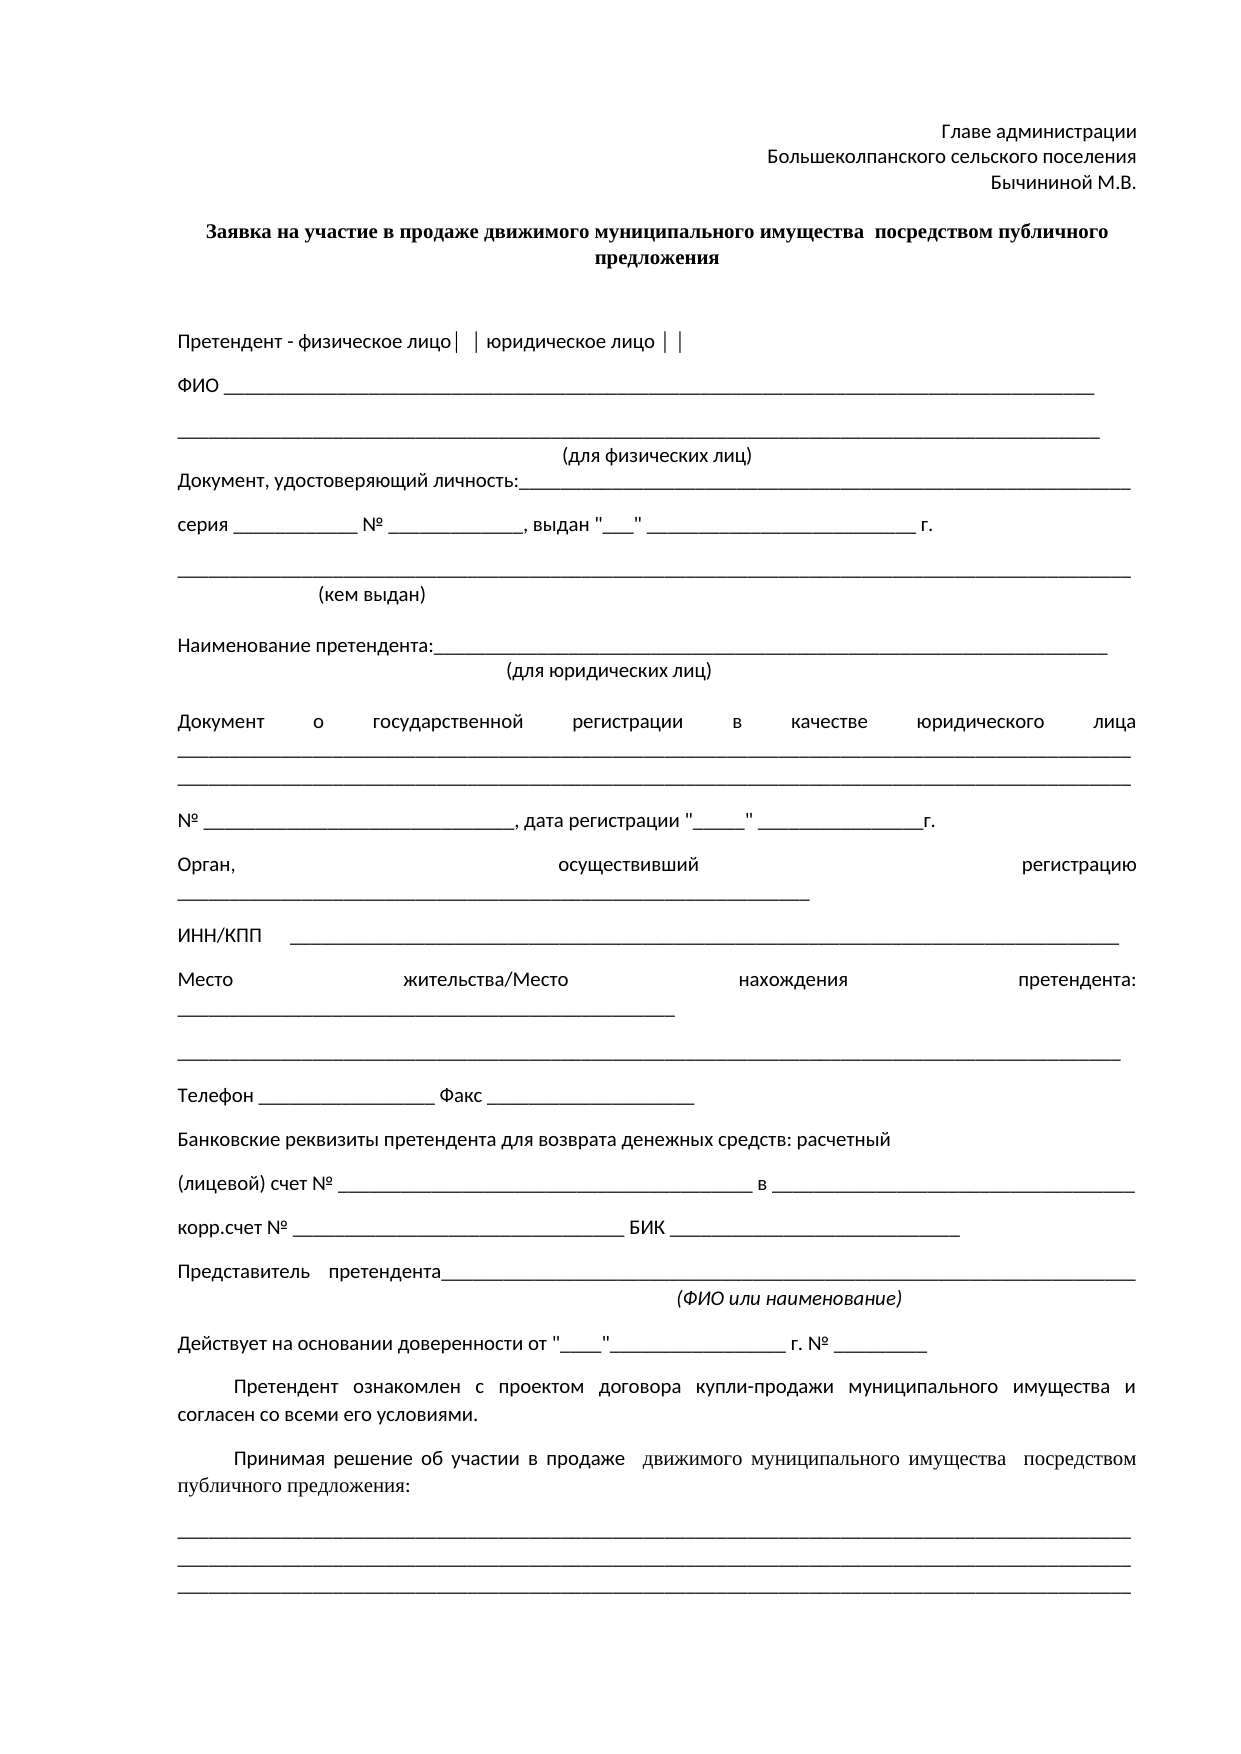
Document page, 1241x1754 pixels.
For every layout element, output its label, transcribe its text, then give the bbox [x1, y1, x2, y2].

text Большеколпанского сельского поселения [177, 143, 1137, 169]
text ФИО ____________________________________________________________________________________ [177, 372, 1137, 398]
text Орган, осуществивший регистрацию _____________________________________________________________ [177, 851, 1137, 904]
text (лицевой) счет № ________________________________________ в ___________________________________ [177, 1170, 1137, 1196]
text ___________________________________________________________________________________________ [177, 1038, 1137, 1063]
text ____________________________________________________________________________________________________________________________________________________________________________________________________________________________________________________________________________________ [177, 1517, 1137, 1597]
text Документ, удостоверяющий личность:___________________________________________________________ [177, 467, 1137, 493]
text № ______________________________, дата регистрации "_____" ________________г. [177, 807, 1137, 832]
text Претендент ознакомлен с проектом договора купли-продажи муниципального имущества и согласен со всеми его условиями. [177, 1374, 1137, 1427]
text (кем выдан) [177, 581, 1137, 606]
text корр.счет № ________________________________ БИК ____________________________ [177, 1214, 1137, 1239]
text Претендент - физическое лицо│ │ юридическое лицо │ │ [177, 328, 1137, 354]
text Главе администрации [177, 118, 1137, 143]
text Документ о государственной регистрации в качестве юридического лица ________________________________________________________________________________________________________________________________________________________________________________________ [177, 708, 1137, 788]
text ИНН/КПП ________________________________________________________________________________ [177, 922, 1137, 948]
text Бычининой М.В. [177, 169, 1137, 194]
text Заявка на участие в продаже движимого муниципального имущества посредством публичного предложения [177, 219, 1137, 269]
text (для физических лиц) [177, 442, 1137, 467]
text Принимая решение об участии в продаже движимого муниципального имущества посредством публичного предложения: [177, 1445, 1137, 1498]
text (для юридических лиц) [177, 657, 1137, 683]
text Место жительства/Место нахождения претендента: ________________________________________________ [177, 966, 1137, 1019]
text Банковские реквизиты претендента для возврата денежных средств: расчетный [177, 1126, 1137, 1151]
text Представитель претендента___________________________________________________________________ (ФИО или наименование) [177, 1258, 1137, 1311]
text _________________________________________________________________________________________ [177, 417, 1137, 442]
text серия ____________ № _____________, выдан "___" __________________________ г. [177, 511, 1137, 537]
text Телефон _________________ Факс ____________________ [177, 1082, 1137, 1107]
text Наименование претендента:_________________________________________________________________ [177, 632, 1137, 657]
text Действует на основании доверенности от "____"_________________ г. № _________ [177, 1330, 1137, 1355]
text ____________________________________________________________________________________________ [177, 556, 1137, 581]
